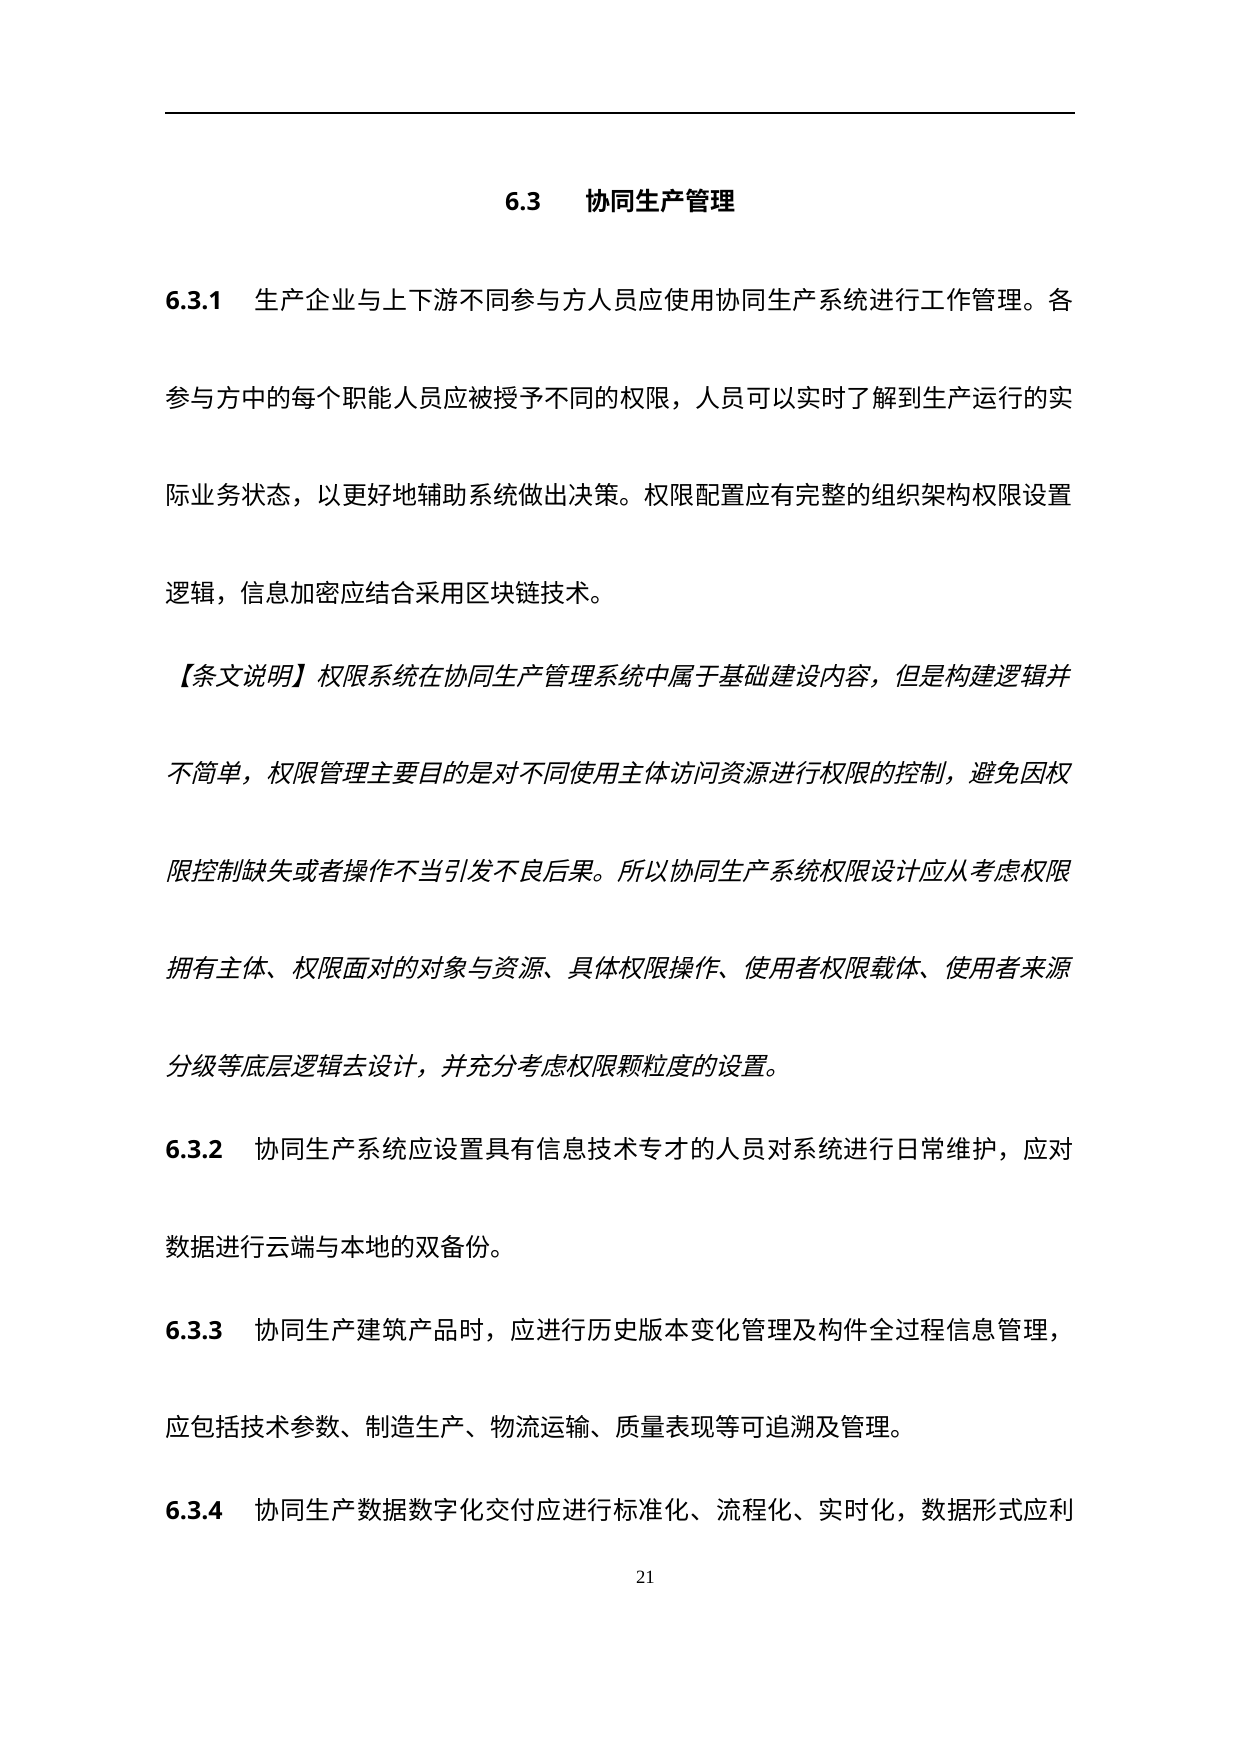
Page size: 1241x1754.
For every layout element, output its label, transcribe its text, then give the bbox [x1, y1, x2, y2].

text 【条文说明】权限系统在协同生产管理系统中属于基础建设内容，但是构建逻辑并不简单，权限管理主要目的是对不同使用主体访问资源进行权限的控制，避免因权限控制缺失或者操作不当引发不良后果。所以协同生产系统权限设计应从考虑权限拥有主体、权限面对的对象与资源、具体权限操作、使用者权限载体、使用者来源分级等底层逻辑去设计，并充分考虑权限颗粒度的设置。 [165, 642, 1075, 1097]
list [165, 1476, 1075, 1541]
list 协同生产建筑产品时，应进行历史版本变化管理及构件全过程信息管理，应包括技术参数、制造生产、物流运输、质量表现等可追溯及管理。 [165, 1296, 1075, 1458]
subtitle 协同生产管理 [165, 167, 1075, 232]
list 协同生产系统应设置具有信息技术专才的人员对系统进行日常维护，应对数据进行云端与本地的双备份。 [165, 1115, 1075, 1278]
list 生产企业与上下游不同参与方人员应使用协同生产系统进行工作管理。各参与方中的每个职能人员应被授予不同的权限，人员可以实时了解到生产运行的实际业务状态，以更好地辅助系统做出决策。权限配置应有完整的组织架构权限设置逻辑，信息加密应结合采用区块链技术。 [165, 266, 1075, 624]
